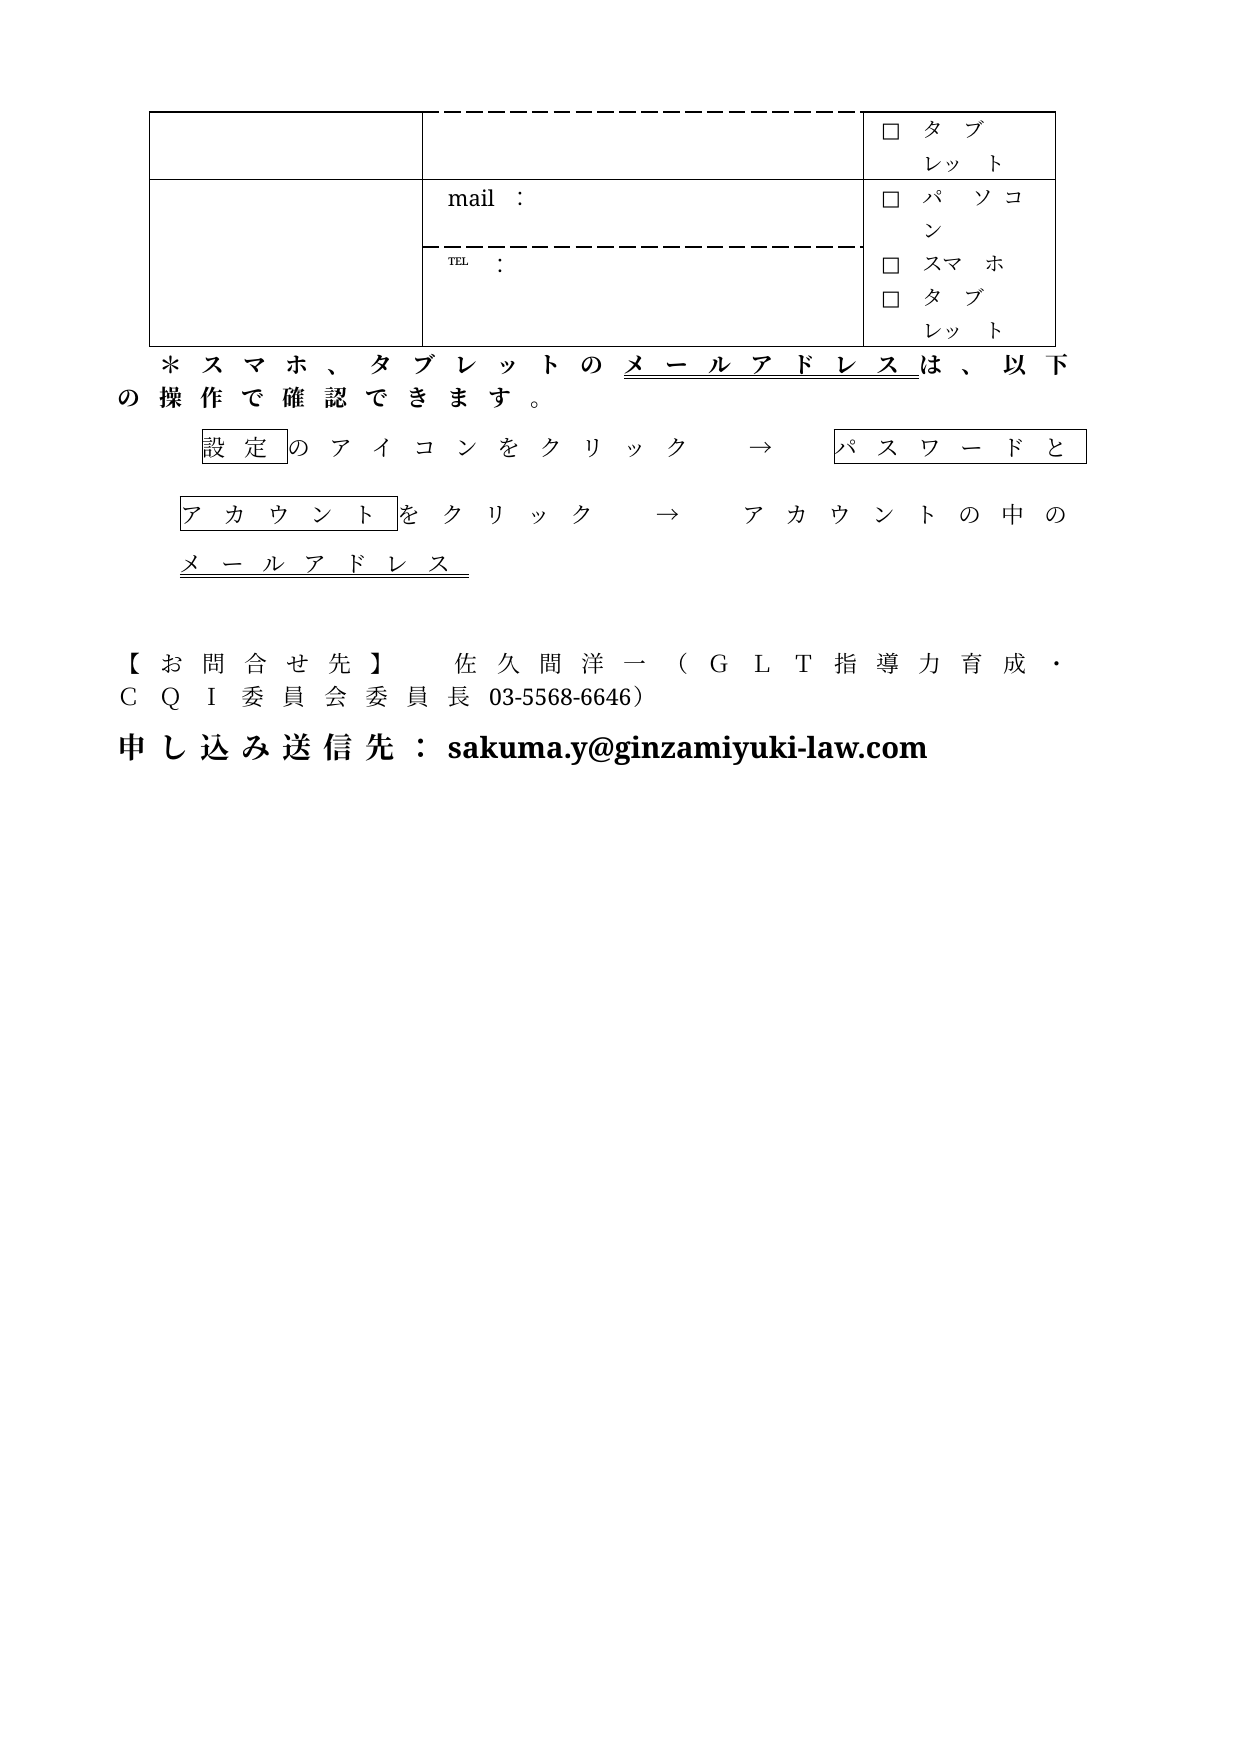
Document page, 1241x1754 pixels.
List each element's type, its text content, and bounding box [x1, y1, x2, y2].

text 申し込み送信先：sakuma.y@ginzamiyuki-law.com [118, 713, 1087, 779]
text ＊スマホ、タブレットのメールアドレスは、以下の操作で確認できます。 [118, 347, 1087, 413]
table_cell ℡： [423, 246, 863, 346]
table_cell ℡： [423, 111, 863, 179]
text 設定のアイコンをクリック → パスワードとアカウントをクリック → アカウントの中のメールアドレス [118, 413, 1087, 580]
text 【お問合せ先】 佐久間洋一（ＧＬＴ指導力育成・ＣＱＩ委員会委員長03-5568-6646） [118, 646, 1087, 713]
table_cell mail： [423, 180, 863, 246]
table_cell [150, 180, 422, 346]
table_cell パソコン スマホ タブレット [864, 180, 1055, 346]
